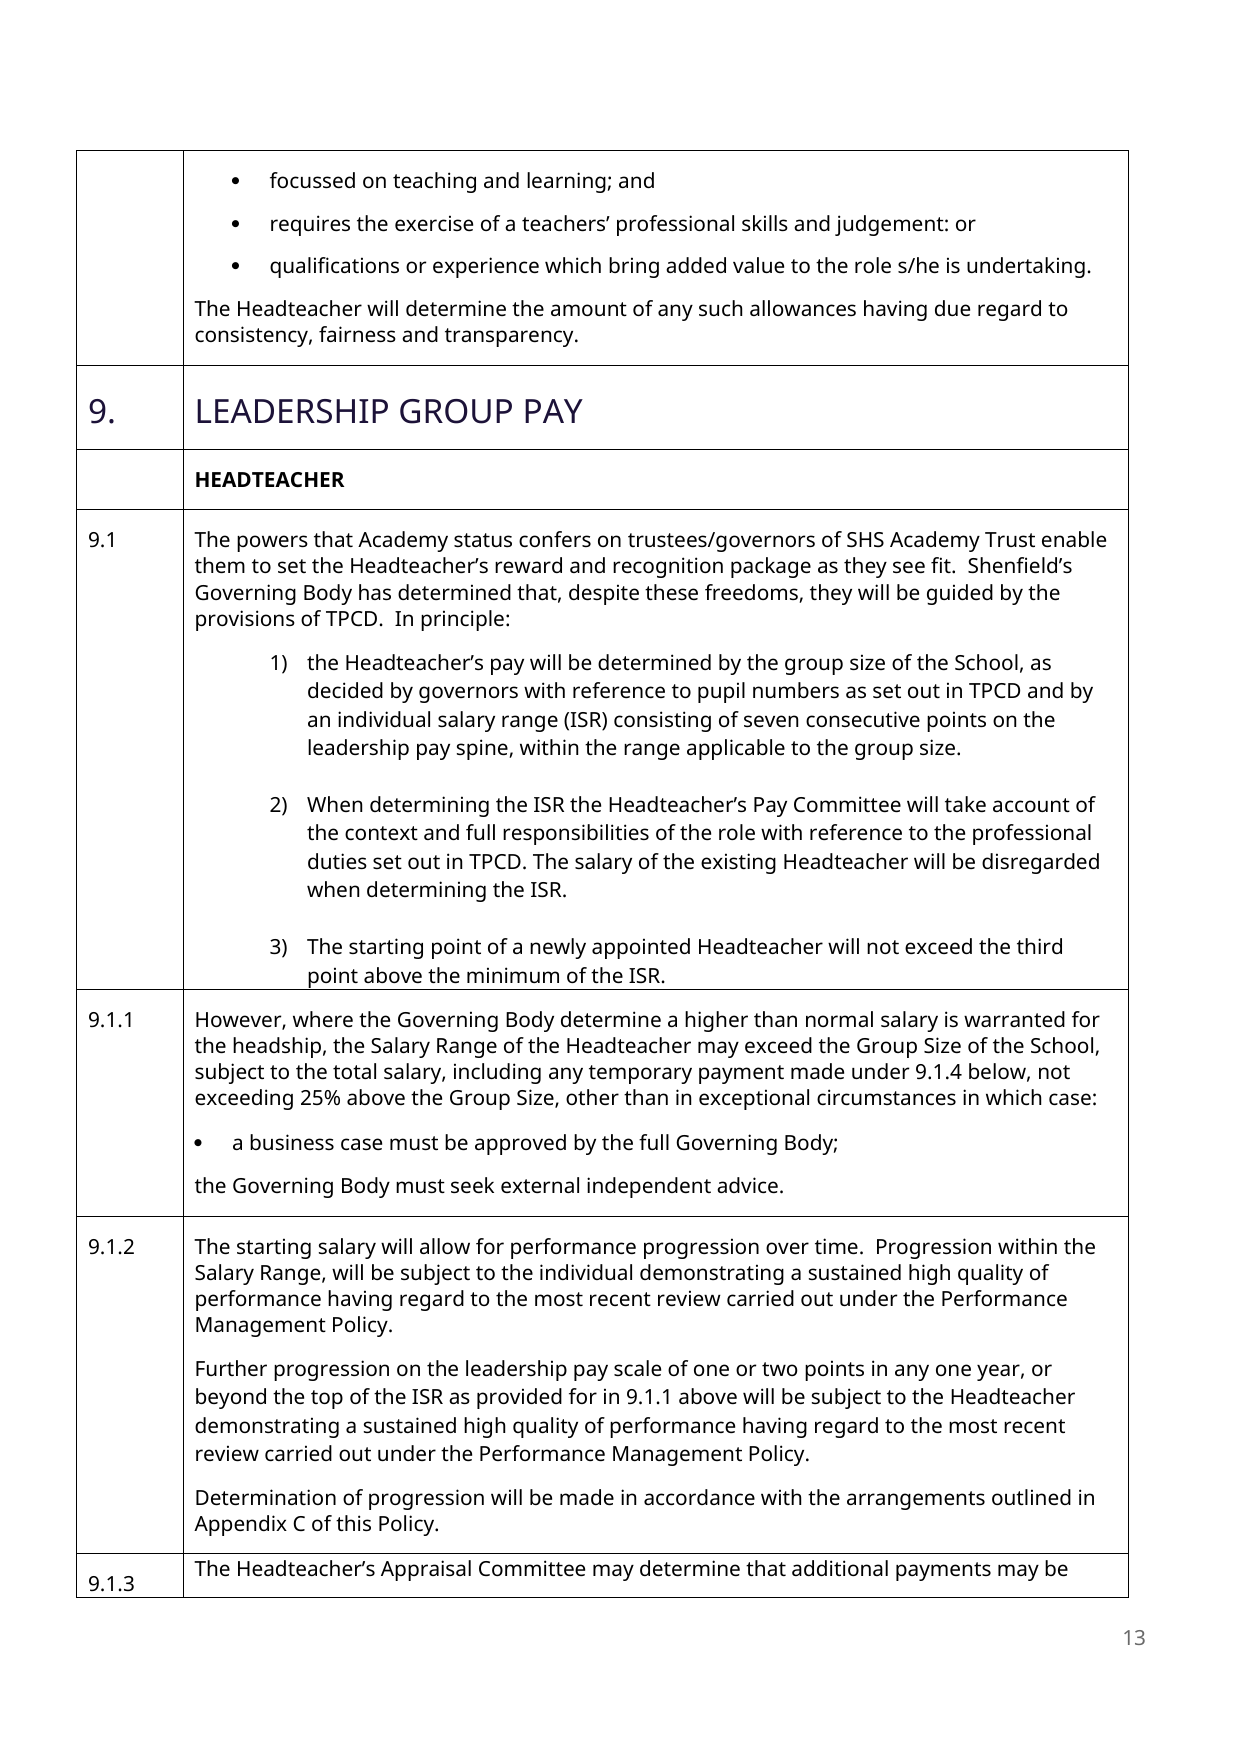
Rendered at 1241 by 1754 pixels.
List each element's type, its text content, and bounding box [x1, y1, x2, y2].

table_cell The starting salary will allow for performance progression over time. Progression within the Salary Range, will be subject to the individual demonstrating a sustained high quality of performance having regard to the most recent review carried out under the Performance Management Policy. Further progression on the leadership pay scale of one or two points in any one year, or beyond the top of the ISR as provided for in 9.1.1 above will be subject to the Headteacher demonstrating a sustained high quality of performance having regard to the most recent review carried out under the Performance Management Policy. Determination of progression will be made in accordance with the arrangements outlined in Appendix C of this Policy. [184, 1217, 1128, 1553]
table_cell 9. [77, 366, 183, 449]
table_cell [77, 450, 183, 509]
table_cell 9.1 [77, 510, 183, 989]
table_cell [184, 1554, 1128, 1597]
table_cell 9.1.3 [77, 1554, 183, 1597]
table_cell 9.1.2 [77, 1217, 183, 1553]
table_cell The powers that Academy status confers on trustees/governors of SHS Academy Trust enable them to set the Headteacher’s reward and recognition package as they see fit. Shenfield’s Governing Body has determined that, despite these freedoms, they will be guided by the provisions of TPCD. In principle: the Headteacher’s pay will be determined by the group size of the School, as decided by governors with reference to pupil numbers as set out in TPCD and by an individual salary range (ISR) consisting of seven consecutive points on the leadership pay spine, within the range applicable to the group size. When determining the ISR the Headteacher’s Pay Committee will take account of the context and full responsibilities of the role with reference to the professional duties set out in TPCD. The salary of the existing Headteacher will be disregarded when determining the ISR. The starting point of a newly appointed Headteacher will not exceed the third point above the minimum of the ISR. [184, 510, 1128, 989]
table_cell LEADERSHIP GROUP PAY [184, 366, 1128, 449]
table_cell [77, 151, 183, 364]
table_cell 9.1.1 [77, 990, 183, 1216]
table_cell HEADTEACHER [184, 450, 1128, 509]
table_cell However, where the Governing Body determine a higher than normal salary is warranted for the headship, the Salary Range of the Headteacher may exceed the Group Size of the School, subject to the total salary, including any temporary payment made under 9.1.4 below, not exceeding 25% above the Group Size, other than in exceptional circumstances in which case: a business case must be approved by the full Governing Body; the Governing Body must seek external independent advice. [184, 990, 1128, 1216]
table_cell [184, 151, 1128, 364]
